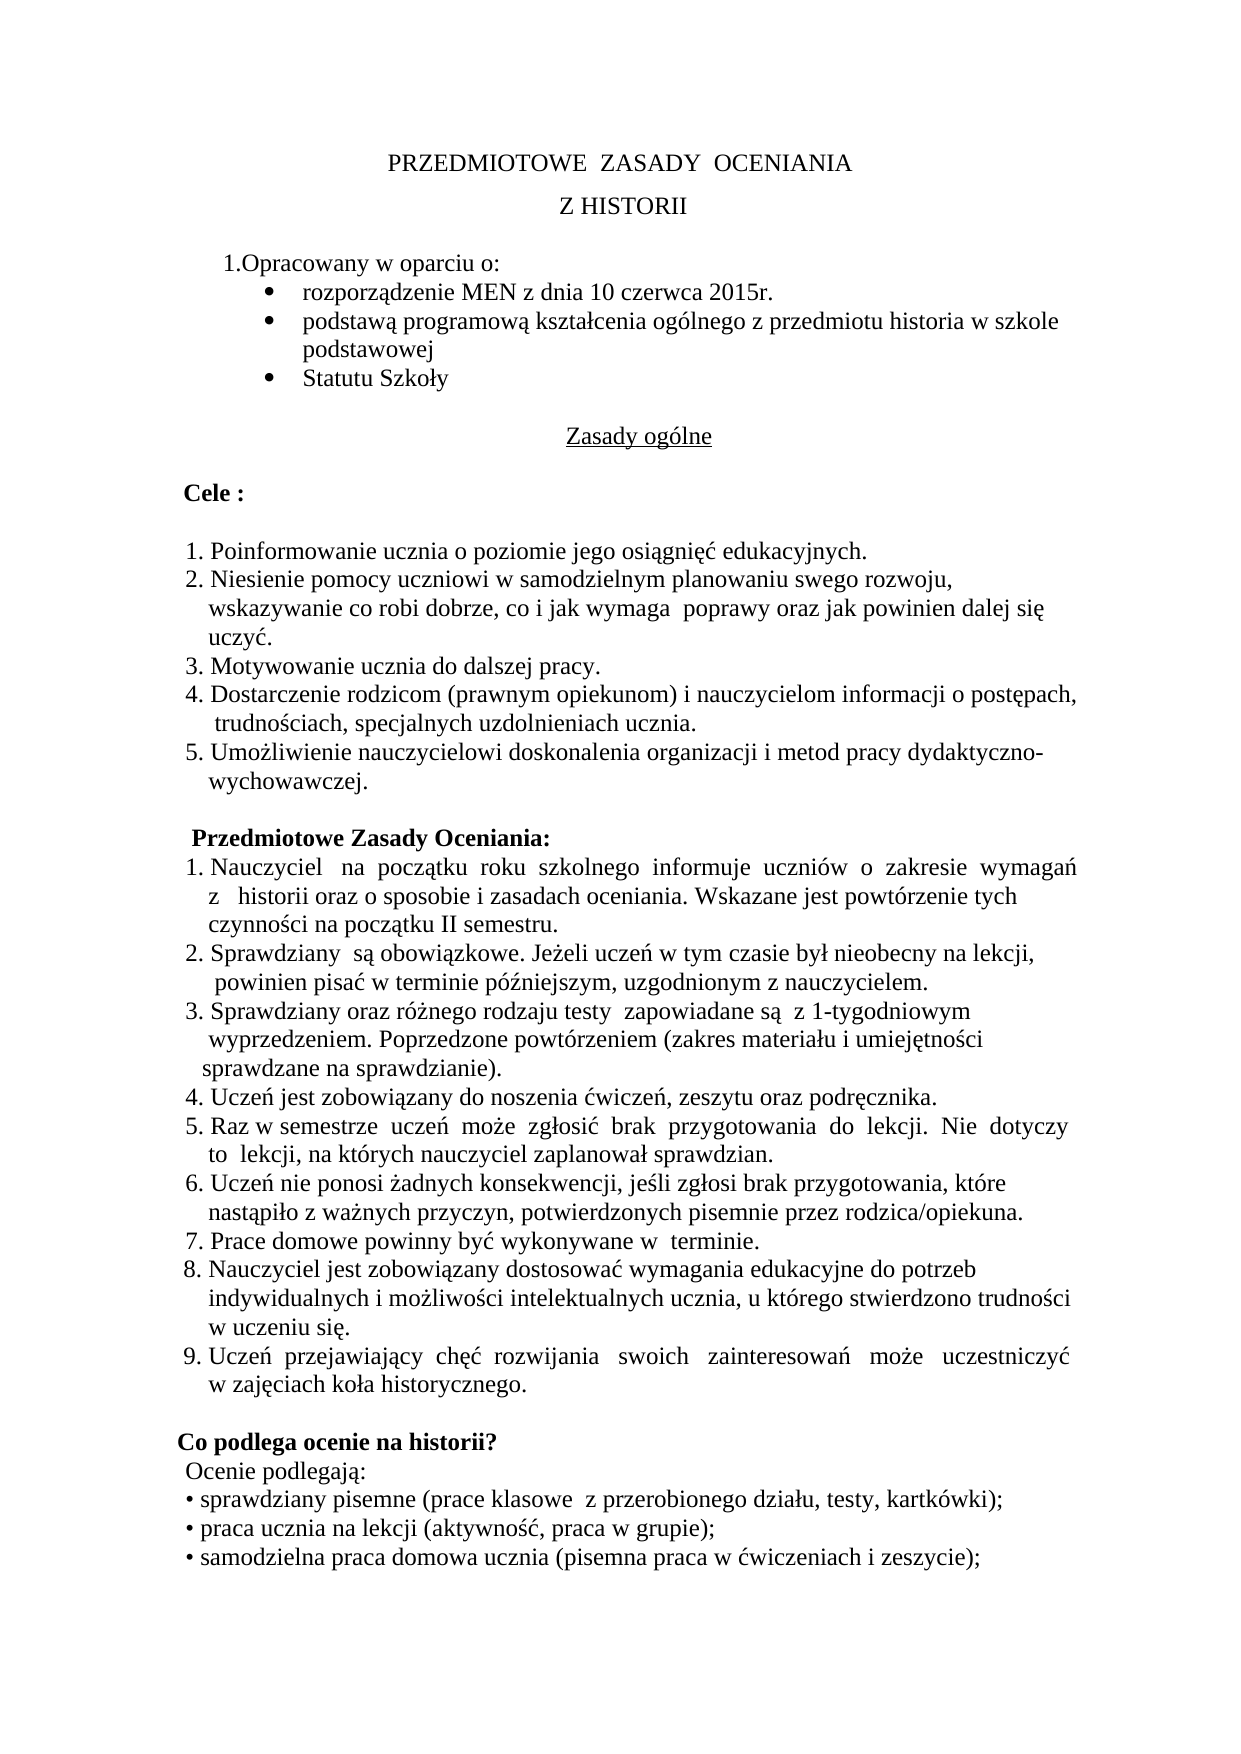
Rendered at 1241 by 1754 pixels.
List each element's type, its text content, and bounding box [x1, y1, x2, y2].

text czynności na początku II semestru. 2. Sprawdziany są obowiązkowe. Jeżeli uczeń w tym czasie był nieobecny na lekcji, [21, 909, 1093, 967]
list rozporządzenie MEN z dnia 10 czerwca 2015r. [265, 277, 1093, 306]
text powinien pisać w terminie późniejszym, uzgodnionym z nauczycielem. 3. Sprawdziany oraz różnego rodzaju testy zapowiadane są z 1-tygodniowym [21, 967, 1093, 1024]
list Statutu Szkoły [265, 363, 1093, 392]
text z historii oraz o sposobie i zasadach oceniania. Wskazane jest powtórzenie tych [21, 881, 1093, 909]
text w uczeniu się. [21, 1312, 1093, 1341]
text uczyć. 3. Motywowanie ucznia do dalszej pracy. 4. Dostarczenie rodzicom (prawnym opiekunom) i nauczycielom informacji o postępach, [21, 622, 1093, 708]
text indywidualnych i możliwości intelektualnych ucznia, u którego stwierdzono trudności [21, 1283, 1093, 1312]
text 1.Opracowany w oparciu o: [223, 248, 1093, 277]
text wyprzedzeniem. Poprzedzone powtórzeniem (zakres materiału i umiejętności [21, 1024, 1093, 1053]
text Cele : [21, 478, 1093, 507]
text Zasady ogólne [185, 421, 1093, 449]
text 8. Nauczyciel jest zobowiązany dostosować wymagania edukacyjne do potrzeb [21, 1254, 1093, 1283]
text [21, 1427, 1093, 1571]
text wskazywanie co robi dobrze, co i jak wymaga poprawy oraz jak powinien dalej się [21, 593, 1093, 622]
text trudnościach, specjalnych uzdolnieniach ucznia. 5. Umożliwienie nauczycielowi doskonalenia organizacji i metod pracy dydaktyczno- [21, 708, 1093, 766]
text 1. Poinformowanie ucznia o poziomie jego osiągnięć edukacyjnych. 2. Niesienie pomocy uczniowi w samodzielnym planowaniu swego rozwoju, [21, 507, 1093, 593]
list podstawą programową kształcenia ogólnego z przedmiotu historia w szkole podstawowej [265, 306, 1093, 363]
text Z HISTORII [148, 191, 1093, 219]
text w zajęciach koła historycznego. [21, 1369, 1093, 1398]
text wychowawczej. Przedmiotowe Zasady Oceniania: 1. Nauczyciel na początku roku szkolnego informuje uczniów o zakresie wymagań [21, 766, 1093, 881]
text to lekcji, na których nauczyciel zaplanował sprawdzian. 6. Uczeń nie ponosi żadnych konsekwencji, jeśli zgłosi brak przygotowania, które [21, 1139, 1093, 1197]
text sprawdzane na sprawdzianie). 4. Uczeń jest zobowiązany do noszenia ćwiczeń, zeszytu oraz podręcznika. 5. Raz w semestrze uczeń może zgłosić brak przygotowania do lekcji. Nie dotyczy [21, 1053, 1093, 1139]
text 9. Uczeń przejawiający chęć rozwijania swoich zainteresowań może uczestniczyć [21, 1341, 1093, 1369]
text nastąpiło z ważnych przyczyn, potwierdzonych pisemnie przez rodzica/opiekuna. 7. Prace domowe powinny być wykonywane w terminie. [21, 1197, 1093, 1254]
text PRZEDMIOTOWE ZASADY OCENIANIA [148, 148, 1093, 176]
